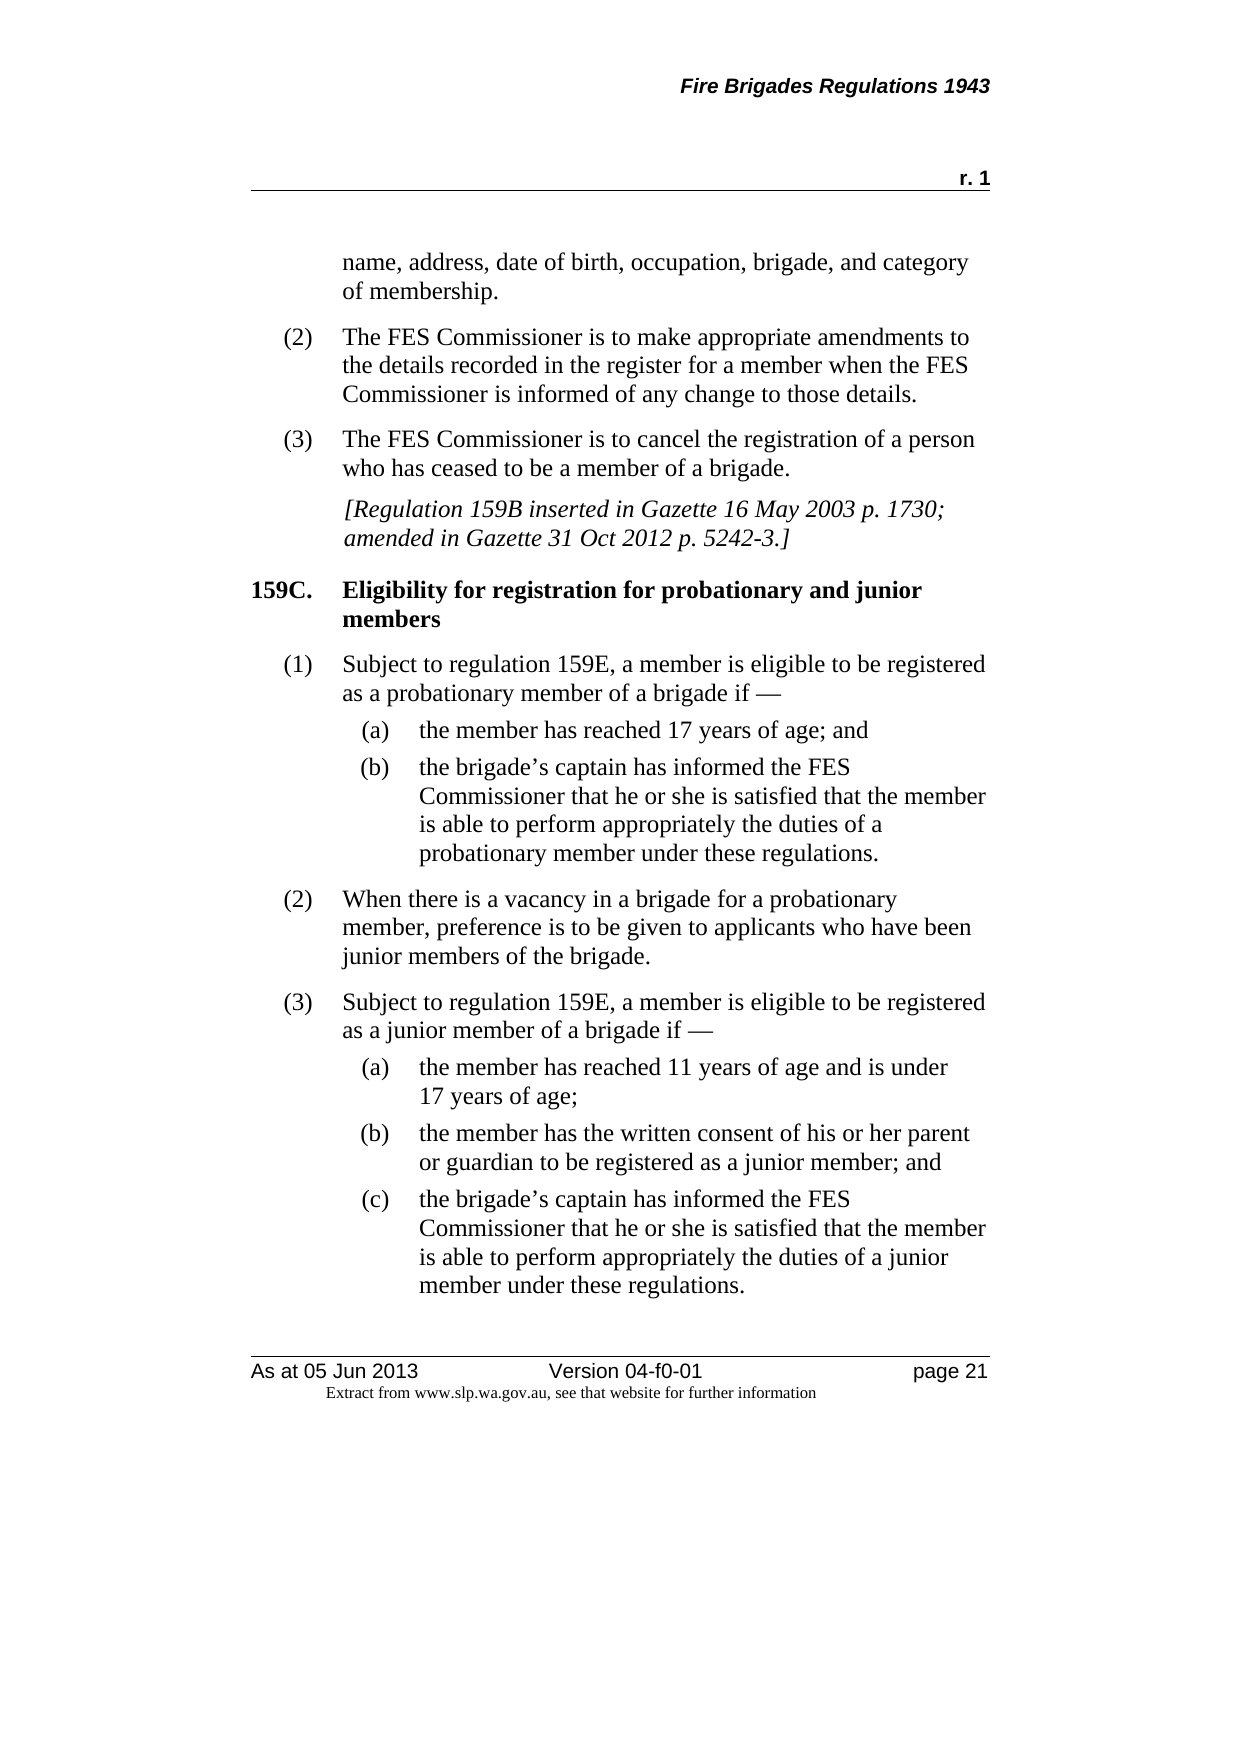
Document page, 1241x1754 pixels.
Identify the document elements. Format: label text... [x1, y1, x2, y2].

text (a) the member has reached 17 years of age; and [251, 715, 990, 744]
text (b) the member has the written consent of his or her parent or guardian to be registered as a junior member; and [251, 1118, 990, 1176]
text (a) the member has reached 11 years of age and is under 17 years of age; [251, 1052, 990, 1110]
text [Regulation 159B inserted in Gazette 16 May 2003 p. 1730; amended in Gazette 31 Oct 2012 p. 5242-3.] [251, 494, 990, 552]
text (3) Subject to regulation 159E, a member is eligible to be registered as a junior member of a brigade if — [251, 987, 990, 1044]
text (2) When there is a vacancy in a brigade for a probationary member, preference is to be given to applicants who have been junior members of the brigade. [251, 884, 990, 970]
text (2) The FES Commissioner is to make appropriate amendments to the details recorded in the register for a member when the FES Commissioner is informed of any change to those details. [251, 322, 990, 408]
text (b) the brigade’s captain has informed the FES Commissioner that he or she is satisfied that the member is able to perform appropriately the duties of a probationary member under these regulations. [251, 752, 990, 867]
text (c) the brigade’s captain has informed the FES Commissioner that he or she is satisfied that the member is able to perform appropriately the duties of a junior member under these regulations. [251, 1184, 990, 1299]
subtitle 159C. Eligibility for registration for probationary and junior members [251, 575, 990, 632]
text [251, 247, 990, 305]
text (1) Subject to regulation 159E, a member is eligible to be registered as a probationary member of a brigade if — [251, 649, 990, 707]
text (3) The FES Commissioner is to cancel the registration of a person who has ceased to be a member of a brigade. [251, 424, 990, 482]
